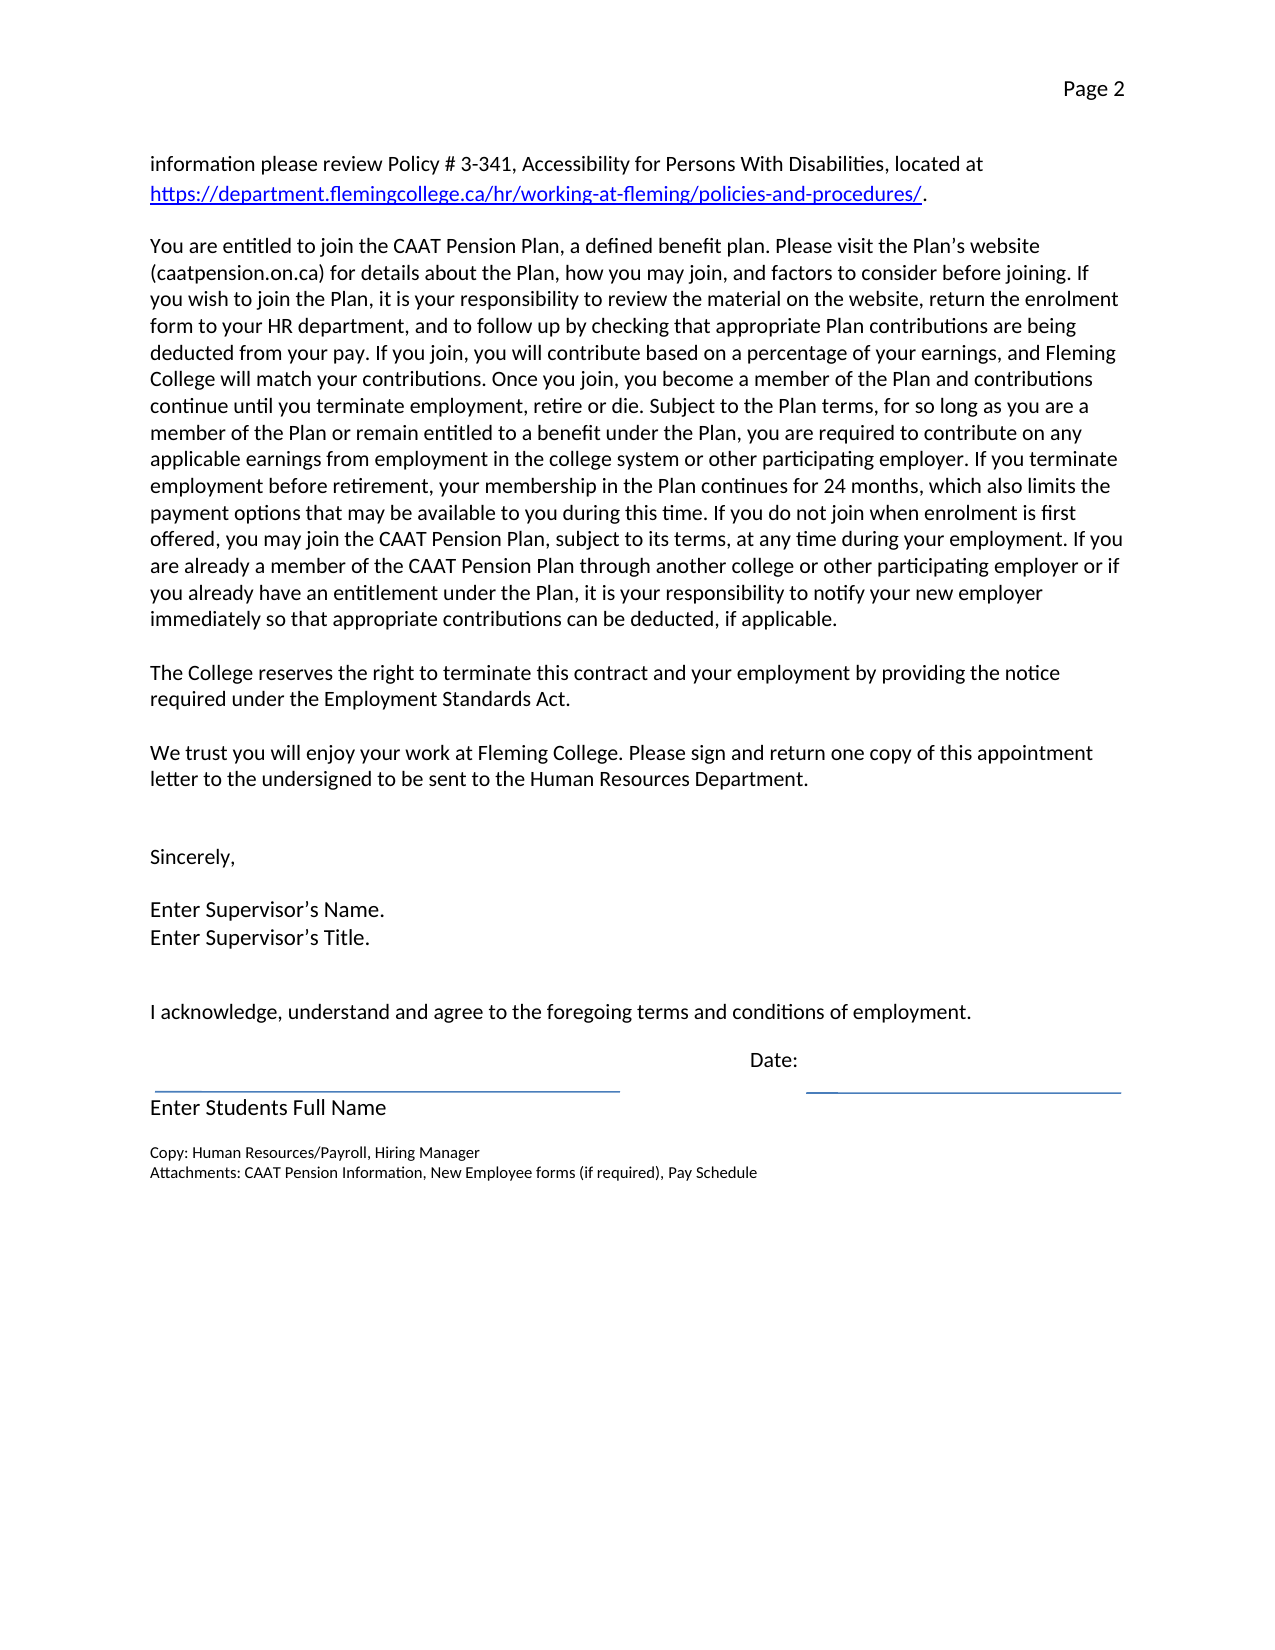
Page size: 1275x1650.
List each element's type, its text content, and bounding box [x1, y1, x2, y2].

text Sincerely, [150, 843, 1125, 870]
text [150, 150, 1125, 207]
text We trust you will enjoy your work at Fleming College. Please sign and return one copy of this appointment letter to the undersigned to be sent to the Human Resources Department. [150, 739, 1125, 792]
text You are entitled to join the CAAT Pension Plan, a defined benefit plan. Please visit the Plan’s website (caatpension.on.ca) for details about the Plan, how you may join, and factors to consider before joining. If you wish to join the Plan, it is your responsibility to review the material on the website, return the enrolment form to your HR department, and to follow up by checking that appropriate Plan contributions are being deducted from your pay. If you join, you will contribute based on a percentage of your earnings, and Fleming College will match your contributions. Once you join, you become a member of the Plan and contributions continue until you terminate employment, retire or die. Subject to the Plan terms, for so long as you are a member of the Plan or remain entitled to a benefit under the Plan, you are required to contribute on any applicable earnings from employment in the college system or other participating employer. If you terminate employment before retirement, your membership in the Plan continues for 24 months, which also limits the payment options that may be available to you during this time. If you do not join when enrolment is first offered, you may join the CAAT Pension Plan, subject to its terms, at any time during your employment. If you are already a member of the CAAT Pension Plan through another college or other participating employer or if you already have an entitlement under the Plan, it is your responsibility to notify your new employer immediately so that appropriate contributions can be deducted, if applicable. [150, 232, 1125, 632]
text The College reserves the right to terminate this contract and your employment by providing the notice required under the Employment Standards Act. [150, 659, 1125, 712]
text Date: [150, 1046, 1125, 1073]
text I acknowledge, understand and agree to the foregoing terms and conditions of employment. [150, 998, 1125, 1025]
text Attachments: CAAT Pension Information, New Employee forms (if required), Pay Schedule [150, 1163, 1125, 1183]
text Copy: Human Resources/Payroll, Hiring Manager [150, 1142, 1125, 1163]
